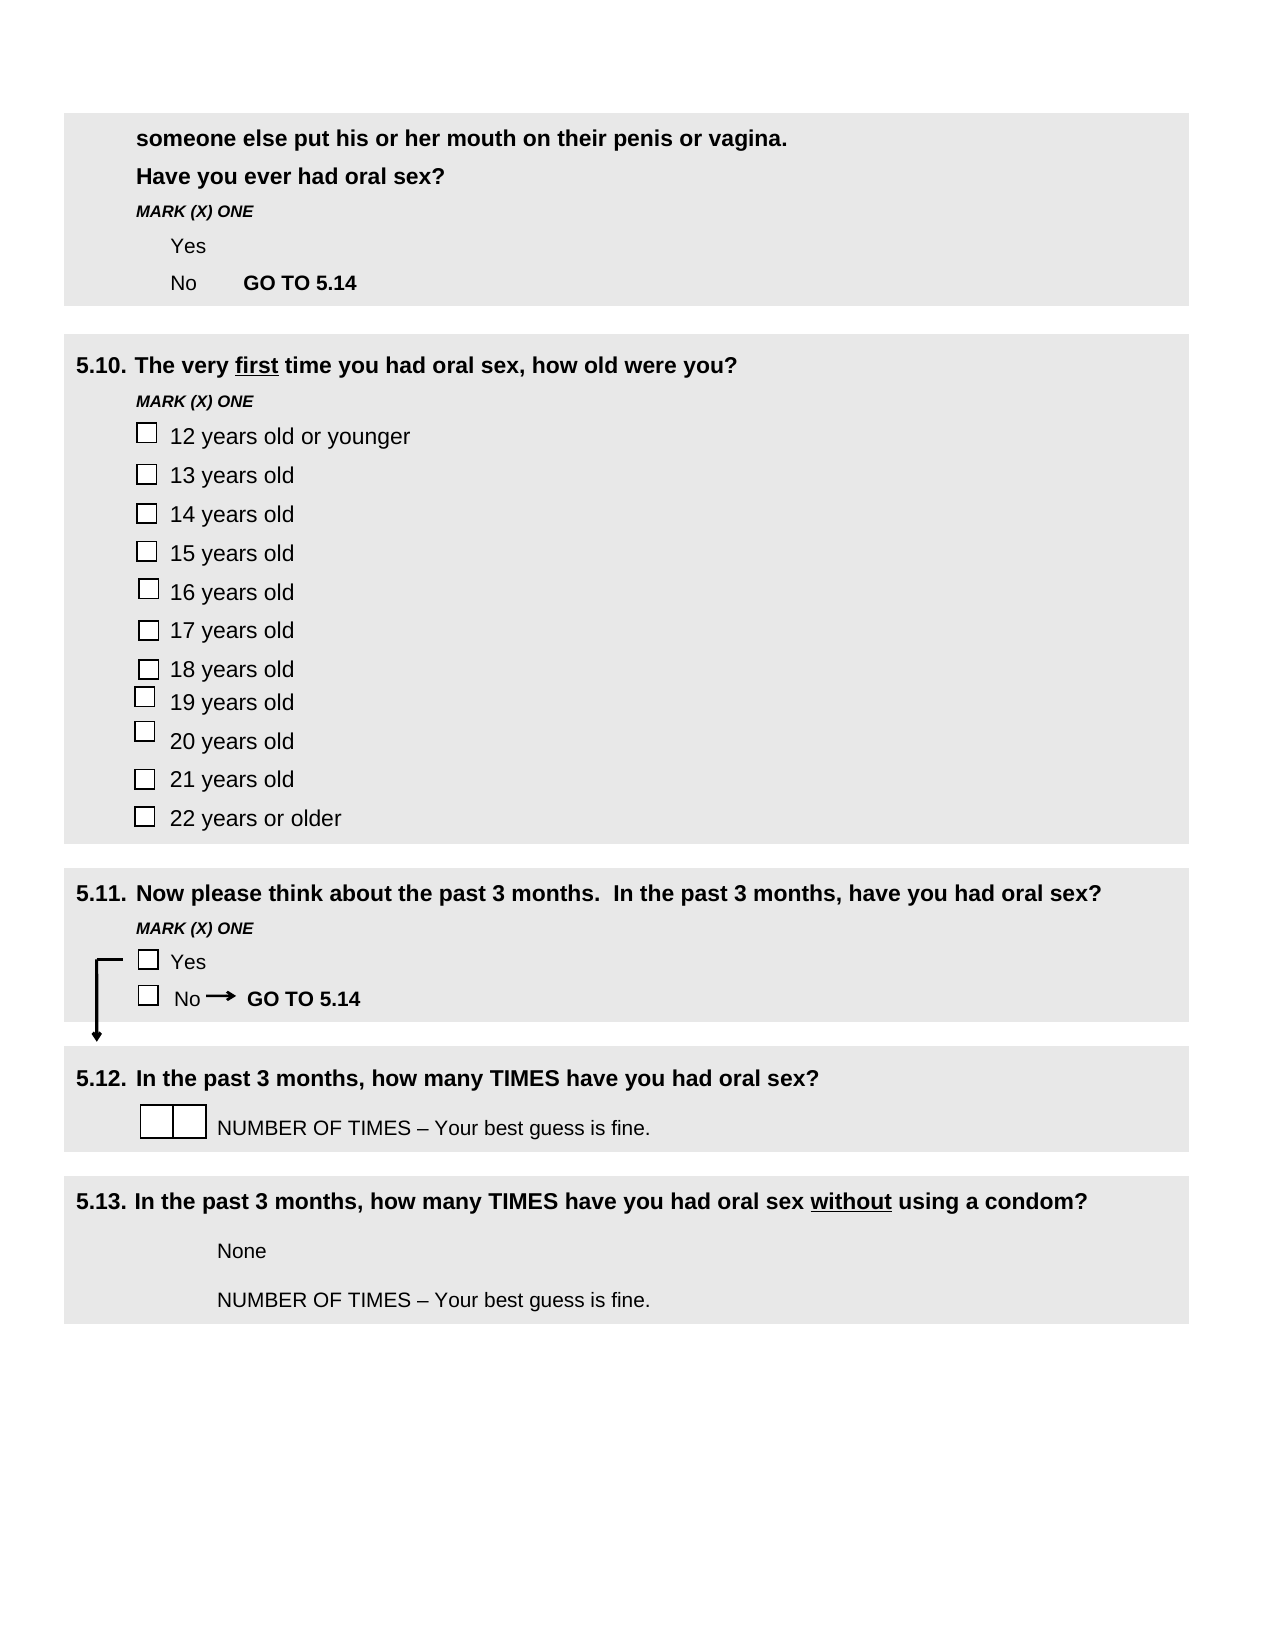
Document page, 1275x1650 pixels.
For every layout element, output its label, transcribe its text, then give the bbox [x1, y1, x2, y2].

table_header 5.13. In the past 3 months, how many TIMES have you had oral sex without using a condom? None NUMBER OF TIMES – Your best guess is fine. [64, 1176, 1189, 1324]
table_header 5.11. Now please think about the past 3 months. In the past 3 months, have you had oral sex? MARK (X) ONE Yes No GO TO 5.14 [64, 868, 1189, 1022]
table_header 5.12. In the past 3 months, how many TIMES have you had oral sex? NUMBER OF TIMES – Your best guess is fine. [64, 1046, 1189, 1152]
table_header 5.10. The very first time you had oral sex, how old were you? MARK (X) ONE 12 years old or younger 13 years old 14 years old 15 years old 16 years old 17 years old 18 years old 19 years old 20 years old 21 years old 22 years or older [64, 334, 1189, 844]
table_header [64, 113, 1189, 306]
